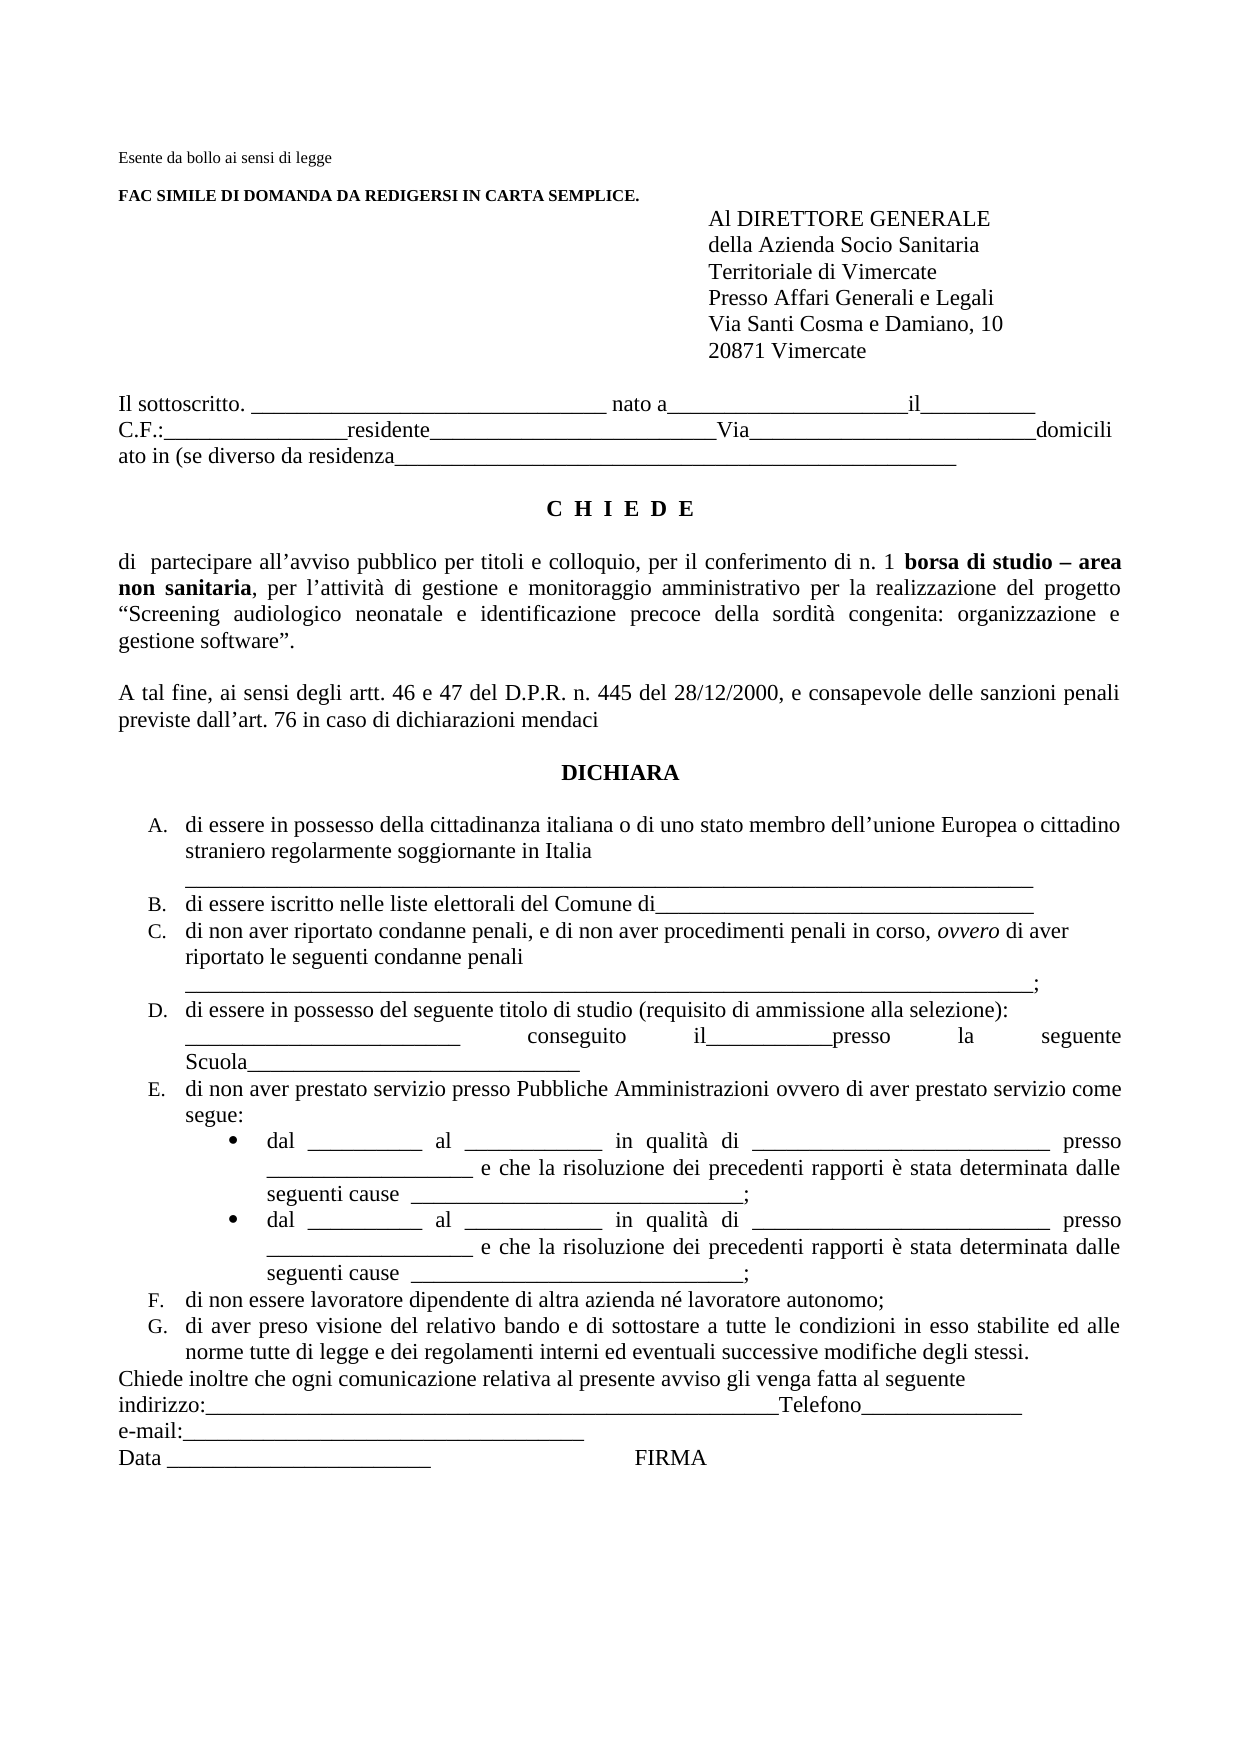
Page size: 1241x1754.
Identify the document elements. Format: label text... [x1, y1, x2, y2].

text Il sottoscritto. _______________________________ nato a_____________________il__________ C.F.:________________residente_________________________Via_________________________domiciliato in (se diverso da residenza_________________________________________________ [118, 389, 1122, 469]
text Data _______________________ FIRMA [118, 1444, 1122, 1470]
text e-mail:___________________________________ [118, 1417, 1122, 1444]
subtitle C H I E D E [118, 495, 1122, 521]
text 20871 Vimercate [118, 337, 1122, 363]
text Via Santi Cosma e Damiano, 10 [118, 311, 1122, 337]
list dal __________ al ____________ in qualità di __________________________ presso __________________ e che la risoluzione dei precedenti rapporti è stata determinata dalle seguenti cause _____________________________; [229, 1207, 1122, 1286]
text Territoriale di Vimercate [266, 258, 1122, 284]
list di non aver prestato servizio presso Pubbliche Amministrazioni ovvero di aver prestato servizio come segue: [148, 1075, 1122, 1127]
text di partecipare all’avviso pubblico per titoli e colloquio, per il conferimento di n. 1 borsa di studio – area non sanitaria, per l’attività di gestione e monitoraggio amministrativo per la realizzazione del progetto “Screening audiologico neonatale e identificazione precoce della sordità congenita: organizzazione e gestione software”. [118, 548, 1122, 653]
list di essere in possesso del seguente titolo di studio (requisito di ammissione alla selezione): [148, 996, 1122, 1022]
list di non aver riportato condanne penali, e di non aver procedimenti penali in corso, ovvero di aver riportato le seguenti condanne penali __________________________________________________________________________; [148, 917, 1122, 996]
text DICHIARA [118, 758, 1122, 785]
text Presso Affari Generali e Legali [118, 284, 1122, 311]
list di non essere lavoratore dipendente di altra azienda né lavoratore autonomo; [148, 1286, 1122, 1312]
text Chiede inoltre che ogni comunicazione relativa al presente avviso gli venga fatta al seguente indirizzo:__________________________________________________Telefono______________ [118, 1365, 1122, 1417]
text A tal fine, ai sensi degli artt. 46 e 47 del D.P.R. n. 445 del 28/12/2000, e consapevole delle sanzioni penali previste dall’art. 76 in caso di dichiarazioni mendaci [118, 679, 1122, 732]
text Al DIRETTORE GENERALE [118, 205, 1122, 231]
list di aver preso visione del relativo bando e di sottostare a tutte le condizioni in esso stabilite ed alle norme tutte di legge e dei regolamenti interni ed eventuali successive modifiche degli stessi. [148, 1312, 1122, 1365]
list di essere in possesso della cittadinanza italiana o di uno stato membro dell’unione Europea o cittadino straniero regolarmente soggiornante in Italia __________________________________________________________________________ [148, 811, 1122, 890]
text Esente da bollo ai sensi di legge [118, 148, 1122, 167]
list di essere iscritto nelle liste elettorali del Comune di_________________________________ [148, 890, 1122, 917]
text FAC SIMILE DI DOMANDA DA REDIGERSI IN CARTA SEMPLICE. [118, 186, 1122, 205]
list dal __________ al ____________ in qualità di __________________________ presso __________________ e che la risoluzione dei precedenti rapporti è stata determinata dalle seguenti cause _____________________________; [229, 1127, 1122, 1207]
text della Azienda Socio Sanitaria [266, 231, 1122, 258]
list ________________________ conseguito il___________presso la seguente Scuola_____________________________ [185, 1022, 1122, 1075]
